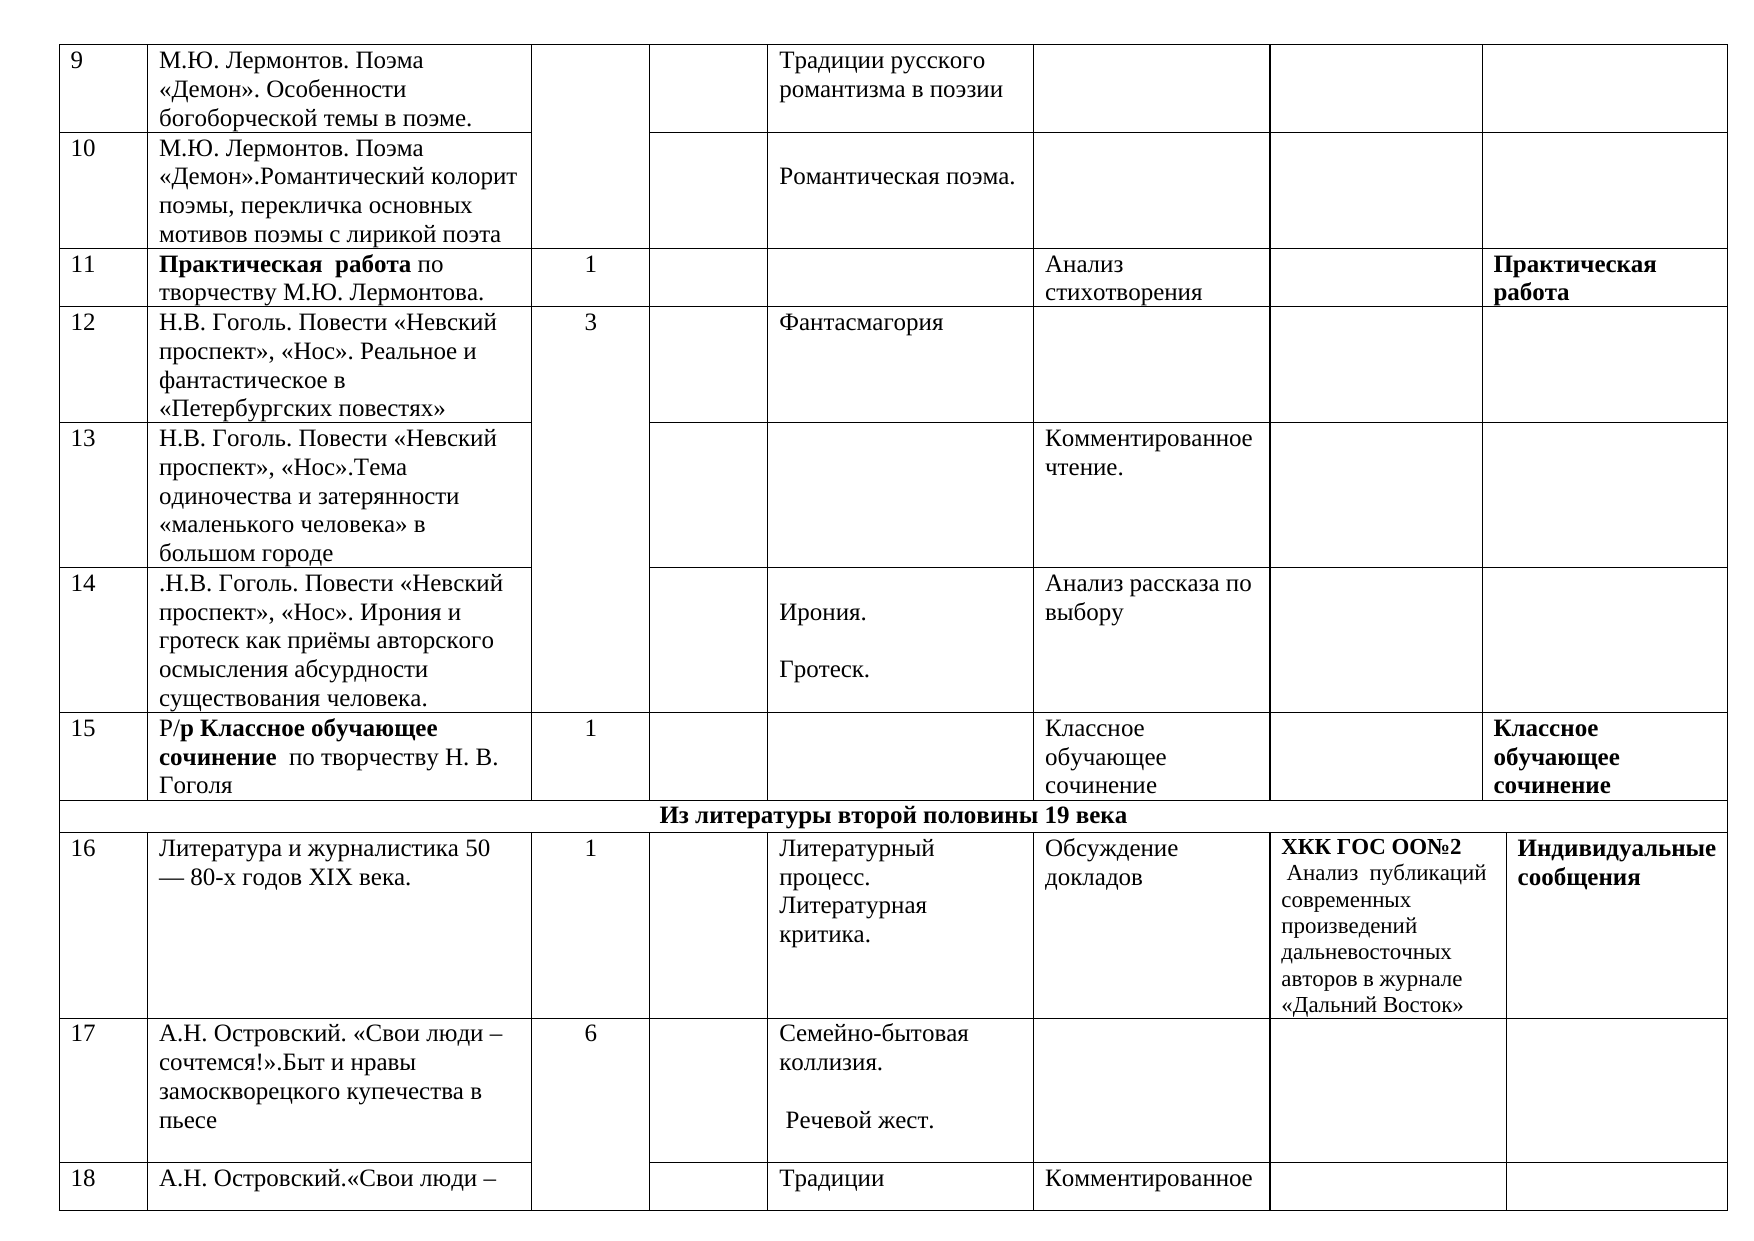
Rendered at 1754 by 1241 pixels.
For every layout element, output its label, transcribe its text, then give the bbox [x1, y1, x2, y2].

table_cell Анализ рассказа по выбору [1034, 568, 1269, 712]
table_cell [768, 249, 1033, 306]
table_cell 15 [60, 713, 147, 799]
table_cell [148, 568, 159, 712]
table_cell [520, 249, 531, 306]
table_cell Индивидуальные сообщения [1507, 833, 1727, 1017]
table_cell [1271, 713, 1482, 799]
table_cell Романтическая поэма. [768, 133, 1033, 248]
table_cell 1 [532, 249, 649, 306]
table_cell Из литературы второй половины 19 века [60, 801, 1727, 832]
table_cell 11 [60, 249, 147, 306]
table_cell Литературный процесс. Литературная критика. [768, 833, 1033, 1017]
table_cell Обсуждение докладов [1034, 833, 1269, 1017]
table_cell 10 [60, 133, 147, 248]
table_cell [650, 45, 767, 132]
table_cell [1271, 1019, 1506, 1162]
table_cell Анализ стихотворения [1034, 249, 1269, 306]
table_cell [1483, 45, 1727, 132]
table_cell [1271, 249, 1482, 306]
table_cell [650, 249, 767, 306]
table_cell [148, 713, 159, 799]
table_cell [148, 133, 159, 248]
table_cell [1483, 307, 1727, 422]
table_cell 16 [60, 833, 147, 1017]
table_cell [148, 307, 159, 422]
table_cell Семейно-бытовая коллизия. Речевой жест. [768, 1019, 1033, 1162]
table_cell [768, 423, 1033, 567]
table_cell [1034, 1163, 1269, 1209]
table_cell [1483, 423, 1727, 567]
table_cell Ирония. Гротеск. [768, 568, 1033, 712]
table_cell Литература и журналистика 50 — 80-х годов XIX века. [148, 833, 531, 1017]
table_cell [650, 307, 767, 422]
table_cell [1034, 45, 1269, 132]
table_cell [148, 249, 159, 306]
table_cell [650, 568, 767, 712]
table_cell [768, 1163, 1033, 1209]
table_cell [1271, 568, 1482, 712]
table_cell [1034, 307, 1269, 422]
table_cell 1 [532, 713, 649, 799]
table_cell [650, 833, 767, 1017]
table_cell [1271, 133, 1482, 248]
table_cell 13 [60, 423, 147, 567]
table_cell 12 [60, 307, 147, 422]
table_cell Практическая работа [1483, 249, 1727, 306]
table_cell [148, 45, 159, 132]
table_cell 6 [532, 1019, 649, 1209]
table_cell Классное обучающее сочинение [1034, 713, 1269, 799]
table_cell [1271, 307, 1482, 422]
table_cell [1271, 1163, 1506, 1209]
table_cell [650, 133, 767, 248]
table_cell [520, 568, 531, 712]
table_cell Комментированное чтение. [1034, 423, 1269, 567]
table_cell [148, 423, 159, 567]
table_cell [650, 1019, 767, 1162]
table_cell [1034, 1019, 1269, 1162]
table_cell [148, 1163, 531, 1209]
table_cell 17 [60, 1019, 147, 1162]
table_cell [650, 1163, 767, 1209]
table_cell [1483, 133, 1727, 248]
table_cell [1271, 423, 1482, 567]
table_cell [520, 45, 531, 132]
table_cell ХКК ГОС ОО№2 Анализ публикаций современных произведений дальневосточных авторов в журнале «Дальний Восток» [1271, 833, 1506, 1017]
table_cell 3 [532, 307, 649, 712]
table_cell А.Н. Островский. «Свои люди – сочтемся!».Быт и нравы замоскворецкого купечества в пьесе [148, 1019, 531, 1162]
table_cell 1 [532, 833, 649, 1017]
table_cell 18 [60, 1163, 147, 1209]
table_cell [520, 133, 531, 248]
table_cell Традиции русского романтизма в поэзии [768, 45, 1033, 132]
table_cell [1034, 133, 1269, 248]
table_cell Фантасмагория [768, 307, 1033, 422]
table_cell [1483, 568, 1727, 712]
table_cell 14 [60, 568, 147, 712]
table_cell [650, 423, 767, 567]
table_cell [1271, 45, 1482, 132]
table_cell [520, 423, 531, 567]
table_cell [1507, 1163, 1727, 1209]
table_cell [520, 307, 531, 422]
table_cell [768, 713, 1033, 799]
table_cell [650, 713, 767, 799]
table_cell [1507, 1019, 1727, 1162]
table_cell 9 [60, 45, 147, 132]
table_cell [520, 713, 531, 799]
table_cell Классное обучающее сочинение [1483, 713, 1727, 799]
